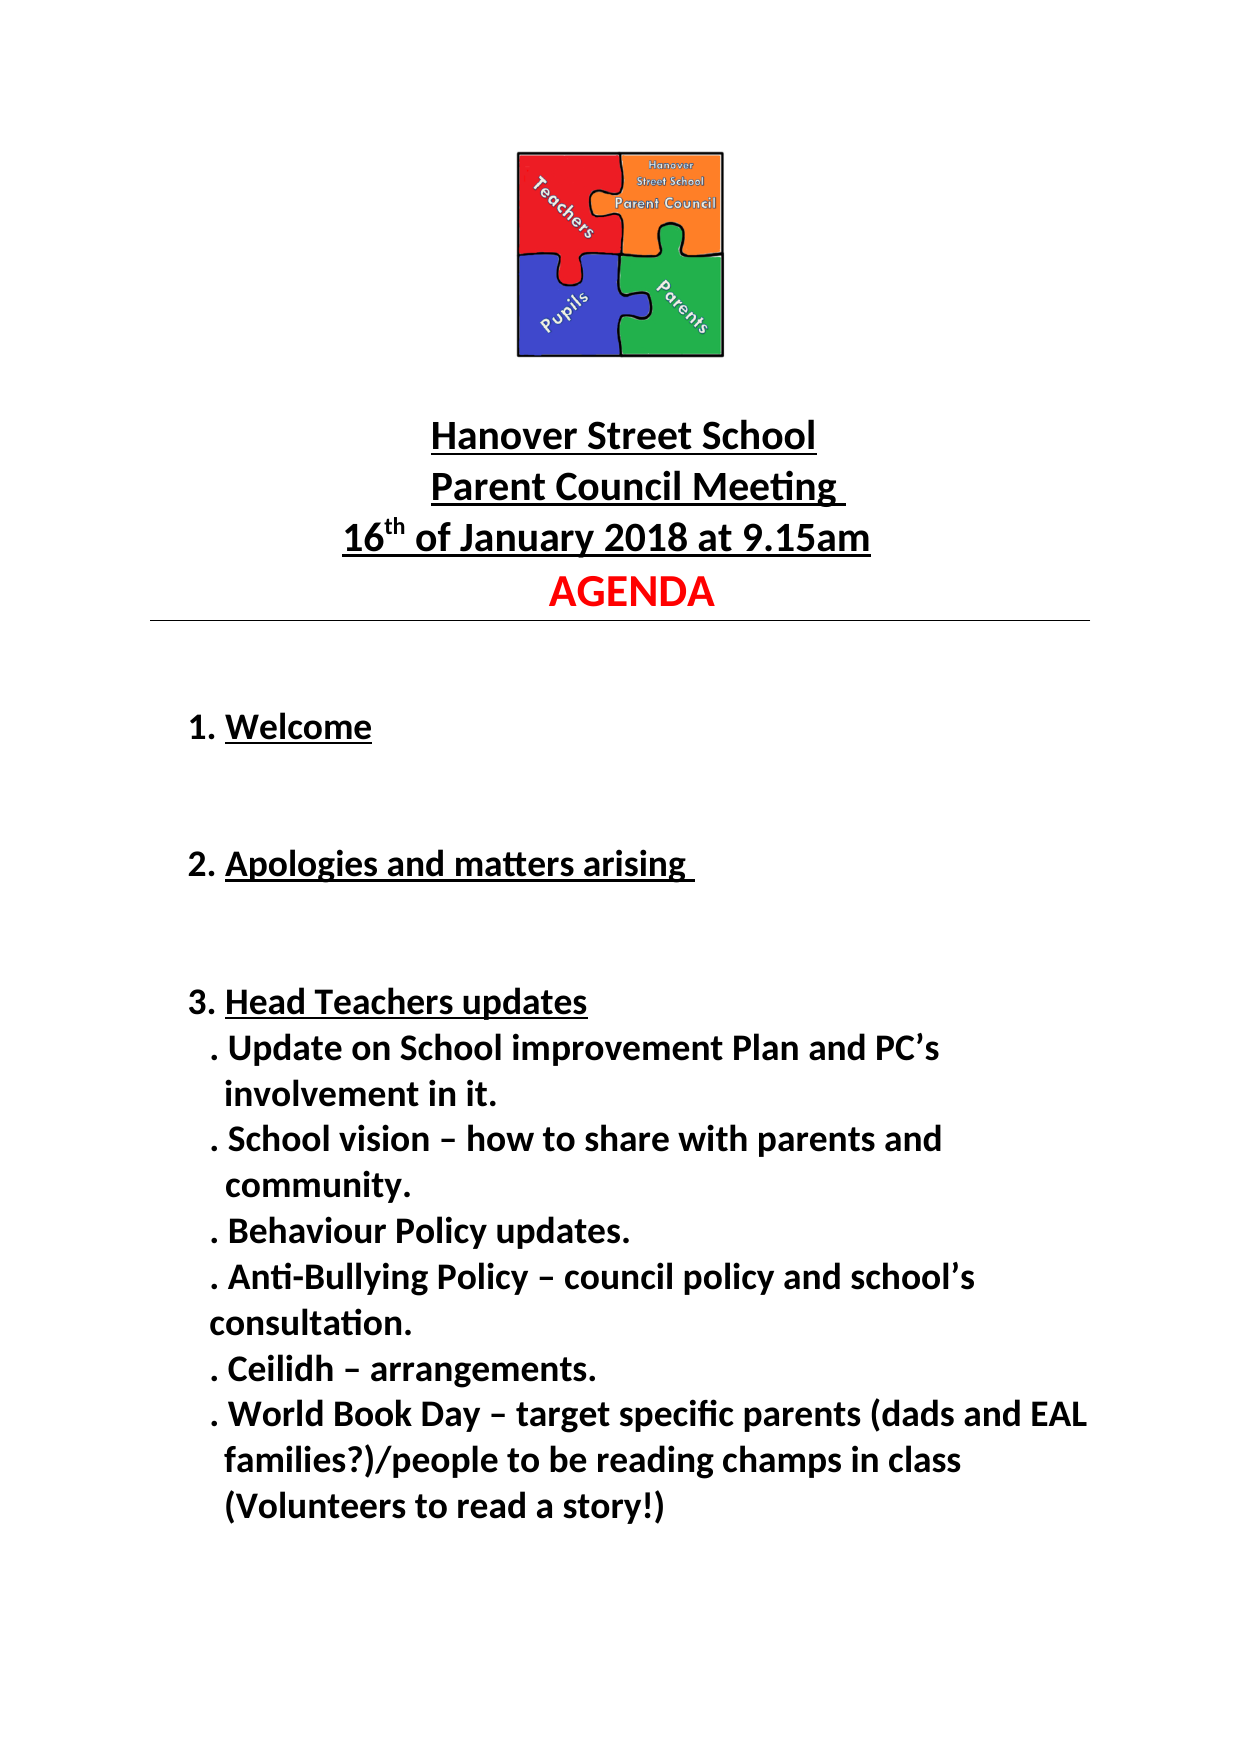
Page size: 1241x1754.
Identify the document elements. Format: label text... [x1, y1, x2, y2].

list Welcome [187, 703, 1090, 749]
list . Ceilidh – arrangements. [209, 1344, 1090, 1390]
text 16th of January 2018 at 9.15am [342, 511, 1090, 562]
text Hanover Street School [431, 409, 1090, 460]
list Apologies and matters arising [187, 840, 1090, 886]
text AGENDA [150, 562, 1090, 620]
list Head Teachers updates [187, 978, 1090, 1024]
list . Behaviour Policy updates. [209, 1207, 1090, 1253]
list . School vision – how to share with parents and community. [209, 1115, 1090, 1207]
list . Anti-Bullying Policy – council policy and school’s consultation. [209, 1253, 1090, 1344]
picture [513, 150, 728, 359]
list . Update on School improvement Plan and PC’s involvement in it. [209, 1024, 1090, 1115]
list . World Book Day – target specific parents (dads and EAL families?)/people to be reading champs in class (Volunteers to read a story!) [209, 1390, 1090, 1528]
text Parent Council Meeting [431, 460, 1090, 511]
